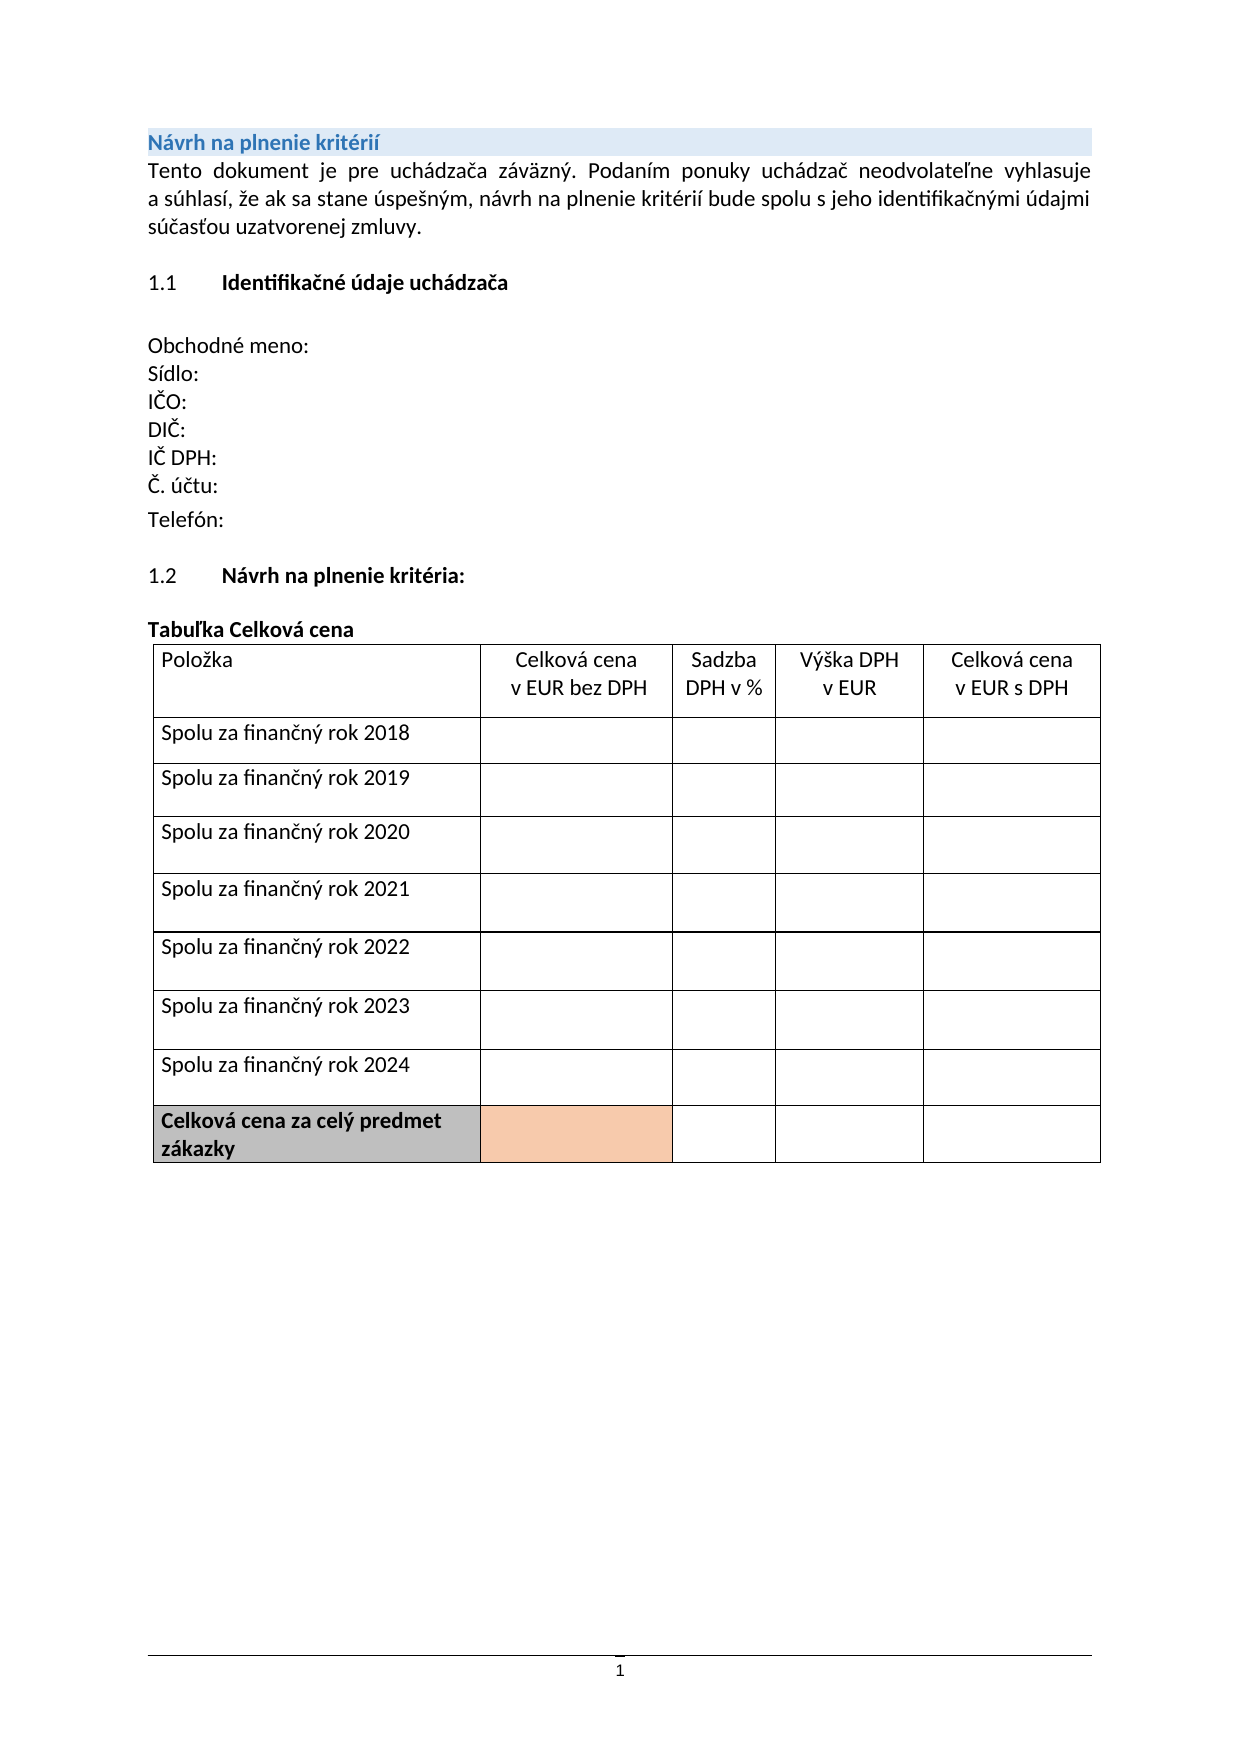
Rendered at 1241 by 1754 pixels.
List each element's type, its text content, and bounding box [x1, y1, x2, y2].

table_cell [481, 874, 672, 931]
table_cell Spolu za finančný rok 2021 [154, 874, 480, 931]
table_cell [924, 933, 1100, 990]
text Návrh na plnenie kritéria: [148, 561, 1092, 589]
table_cell [481, 718, 672, 762]
table_cell [673, 764, 775, 816]
table_cell [776, 1106, 923, 1162]
table_cell [673, 1106, 775, 1162]
table_cell [481, 991, 672, 1049]
table_cell [481, 817, 672, 873]
table_cell [481, 933, 672, 990]
table_cell [673, 817, 775, 873]
list Tento dokument je pre uchádzača záväzný. Podaním ponuky uchádzač neodvolateľne vyhlasuje a súhlasí, že ak sa stane úspešným, návrh na plnenie kritérií bude spolu s jeho identifikačnými údajmi súčasťou uzatvorenej zmluvy. [148, 156, 1092, 241]
table_cell [481, 1050, 672, 1105]
table_cell [924, 764, 1100, 816]
table_cell Spolu za finančný rok 2024 [154, 1050, 480, 1105]
table_cell [673, 933, 775, 990]
table_header Výška DPH v EUR [776, 645, 923, 717]
text Tabuľka Celková cena [148, 616, 1092, 644]
table_cell Spolu za finančný rok 2023 [154, 991, 480, 1049]
text Č. účtu: [148, 471, 1092, 499]
table_cell [924, 874, 1100, 931]
table_cell [776, 991, 923, 1049]
table_cell [924, 1050, 1100, 1105]
text IČ DPH: [148, 443, 1092, 471]
list Telefón: [148, 505, 1092, 533]
table_cell [673, 718, 775, 762]
table_cell [481, 1106, 672, 1162]
table_cell [776, 764, 923, 816]
text IČO: [148, 387, 1092, 415]
table_cell [776, 718, 923, 762]
table_cell [776, 874, 923, 931]
table_header Položka [154, 645, 480, 717]
table_cell [924, 1106, 1100, 1162]
table_cell [776, 933, 923, 990]
table_cell [776, 1050, 923, 1105]
table_header Celková cena v EUR bez DPH [481, 645, 672, 717]
table_cell [673, 1050, 775, 1105]
text Identifikačné údaje uchádzača [148, 268, 1092, 297]
table_cell [924, 718, 1100, 762]
table_cell Spolu za finančný rok 2018 [154, 718, 480, 762]
table_header Sadzba DPH v % [673, 645, 775, 717]
table_cell [673, 874, 775, 931]
text Obchodné meno: [148, 331, 1092, 359]
text Sídlo: [148, 359, 1092, 387]
table_header Celková cena v EUR s DPH [924, 645, 1100, 717]
text DIČ: [148, 415, 1092, 443]
table_cell Spolu za finančný rok 2019 [154, 764, 480, 816]
table_cell Celková cena za celý predmet zákazky [154, 1106, 480, 1162]
subtitle Návrh na plnenie kritérií [148, 128, 1092, 156]
table_cell Spolu za finančný rok 2020 [154, 817, 480, 873]
table_cell Spolu za finančný rok 2022 [154, 933, 480, 990]
table_cell [924, 991, 1100, 1049]
table_cell [924, 817, 1100, 873]
table_cell [673, 991, 775, 1049]
table_cell [776, 817, 923, 873]
table_cell [481, 764, 672, 816]
